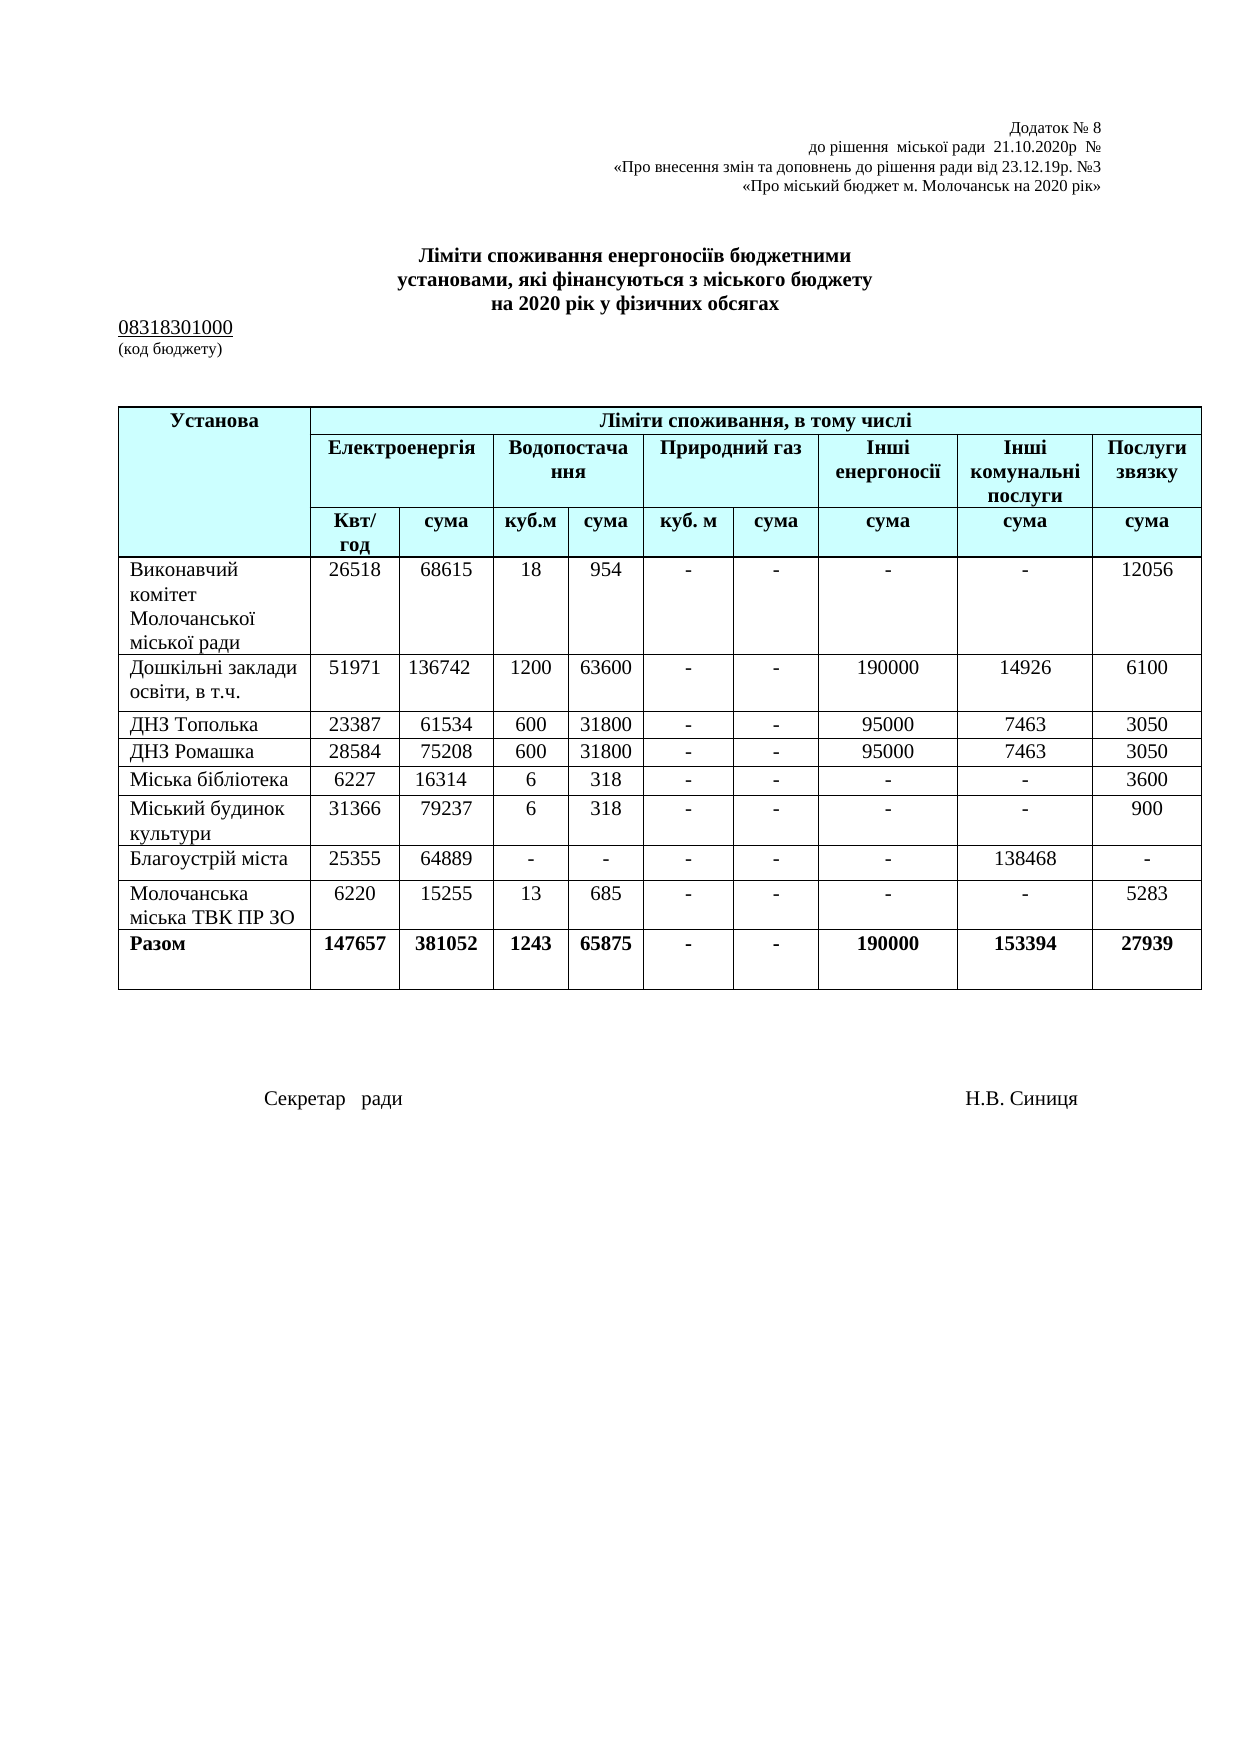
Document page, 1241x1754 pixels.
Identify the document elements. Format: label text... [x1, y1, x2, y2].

table_cell 136742 [400, 655, 493, 711]
text установами, які фінансуються з міського бюджету [118, 267, 1152, 291]
table_cell 65875 [569, 930, 643, 988]
table_cell - [819, 558, 957, 654]
table_cell 95000 [819, 712, 957, 738]
table_cell - [819, 881, 957, 929]
table_cell сума [400, 508, 493, 556]
table_cell сума [819, 508, 957, 556]
table_cell Водопостачання [494, 435, 643, 507]
table_cell 900 [1093, 796, 1201, 844]
table_cell 79237 [400, 796, 493, 844]
table_cell 63600 [569, 655, 643, 711]
table_cell - [644, 796, 733, 844]
table_cell 28584 [311, 739, 399, 766]
table_cell 954 [569, 558, 643, 654]
table_cell 95000 [819, 739, 957, 766]
table_cell 12056 [1093, 558, 1201, 654]
text «Про міський бюджет м. Молочанськ на 2020 рік» [6, 176, 1101, 195]
table_cell ДНЗ Ромашка [119, 739, 310, 766]
table_cell - [644, 739, 733, 766]
table_cell Міський будинок культури [119, 796, 310, 844]
table_cell сума [1093, 508, 1201, 556]
text Секретар ради Н.В. Синиця [118, 1086, 1152, 1110]
table_cell 27939 [1093, 930, 1201, 988]
table_cell 68615 [400, 558, 493, 654]
table_cell - [958, 796, 1092, 844]
table_cell - [734, 558, 818, 654]
table_cell - [958, 558, 1092, 654]
table_cell Міська бібліотека [119, 767, 310, 795]
table_cell - [819, 796, 957, 844]
table_cell - [644, 767, 733, 795]
text «Про внесення змін та доповнень до рішення ради від 23.12.19р. №3 [6, 156, 1101, 176]
table_cell 7463 [958, 712, 1092, 738]
table_cell Електроенергія [311, 435, 493, 507]
table_cell Інші енергоносії [819, 435, 957, 507]
table_cell - [734, 767, 818, 795]
table_cell Молочанська міська ТВК ПР ЗО [119, 881, 310, 929]
text на 2020 рік у фізичних обсягах [118, 291, 1152, 315]
table_cell - [644, 881, 733, 929]
table_cell Разом [119, 930, 310, 988]
table_cell 3050 [1093, 739, 1201, 766]
table_cell ДНЗ Тополька [119, 712, 310, 738]
table_header Установа [119, 408, 310, 556]
table_cell 75208 [400, 739, 493, 766]
table_cell 51971 [311, 655, 399, 711]
table_cell 7463 [958, 739, 1092, 766]
table_cell 31800 [569, 739, 643, 766]
table_cell - [644, 558, 733, 654]
table_cell 190000 [819, 655, 957, 711]
table_cell Послуги звязку [1093, 435, 1201, 507]
table_cell 190000 [819, 930, 957, 988]
table_cell 14926 [958, 655, 1092, 711]
table_cell - [734, 796, 818, 844]
table_cell 13 [494, 881, 568, 929]
table_cell сума [958, 508, 1092, 556]
table_cell 61534 [400, 712, 493, 738]
table_cell 138468 [958, 846, 1092, 880]
table_cell 64889 [400, 846, 493, 880]
table_cell куб.м [494, 508, 568, 556]
table_cell 1243 [494, 930, 568, 988]
table_cell 6100 [1093, 655, 1201, 711]
table_cell 3050 [1093, 712, 1201, 738]
table_cell - [734, 881, 818, 929]
table_cell - [1093, 846, 1201, 880]
table_cell 147657 [311, 930, 399, 988]
table_cell - [819, 846, 957, 880]
table_cell - [644, 712, 733, 738]
table_cell 31800 [569, 712, 643, 738]
table_cell Благоустрій міста [119, 846, 310, 880]
table_cell - [734, 739, 818, 766]
table_cell Квт/год [311, 508, 399, 556]
table_cell 6220 [311, 881, 399, 929]
table_cell куб. м [644, 508, 733, 556]
text 08318301000 [118, 315, 1123, 339]
text (код бюджету) [118, 339, 1123, 358]
table_cell сума [734, 508, 818, 556]
table_cell 23387 [311, 712, 399, 738]
table_cell - [734, 846, 818, 880]
table_cell Інші комунальні послуги [958, 435, 1092, 507]
table_cell 1200 [494, 655, 568, 711]
table_cell 6 [494, 796, 568, 844]
text до рішення міської ради 21.10.2020р № [6, 137, 1101, 156]
table_cell 318 [569, 767, 643, 795]
table_cell - [734, 712, 818, 738]
table_cell - [734, 930, 818, 988]
table_cell 600 [494, 712, 568, 738]
table_cell 18 [494, 558, 568, 654]
table_cell 6227 [311, 767, 399, 795]
table_cell - [644, 930, 733, 988]
table_cell 6 [494, 767, 568, 795]
table_cell 31366 [311, 796, 399, 844]
table_cell Виконавчий комітет Молочанської міської ради [119, 558, 310, 654]
table_cell - [734, 655, 818, 711]
table_cell 26518 [311, 558, 399, 654]
table_cell 685 [569, 881, 643, 929]
table_header Ліміти споживання, в тому числі [311, 408, 1201, 434]
table_cell 381052 [400, 930, 493, 988]
table_cell - [958, 881, 1092, 929]
table_cell - [494, 846, 568, 880]
table_cell - [644, 846, 733, 880]
table_cell 25355 [311, 846, 399, 880]
table_cell - [819, 767, 957, 795]
table_cell - [958, 767, 1092, 795]
text Ліміти споживання енергоносіїв бюджетними [118, 243, 1152, 267]
table_cell - [569, 846, 643, 880]
table_cell 318 [569, 796, 643, 844]
table_cell 3600 [1093, 767, 1201, 795]
table_cell Природний газ [644, 435, 818, 507]
table_cell 153394 [958, 930, 1092, 988]
table_cell 15255 [400, 881, 493, 929]
text Додаток № 8 [6, 118, 1101, 137]
table_cell - [644, 655, 733, 711]
table_cell 5283 [1093, 881, 1201, 929]
table_cell 16314 [400, 767, 493, 795]
table_cell Дошкільні заклади освіти, в т.ч. [119, 655, 310, 711]
table_cell сума [569, 508, 643, 556]
table_cell 600 [494, 739, 568, 766]
